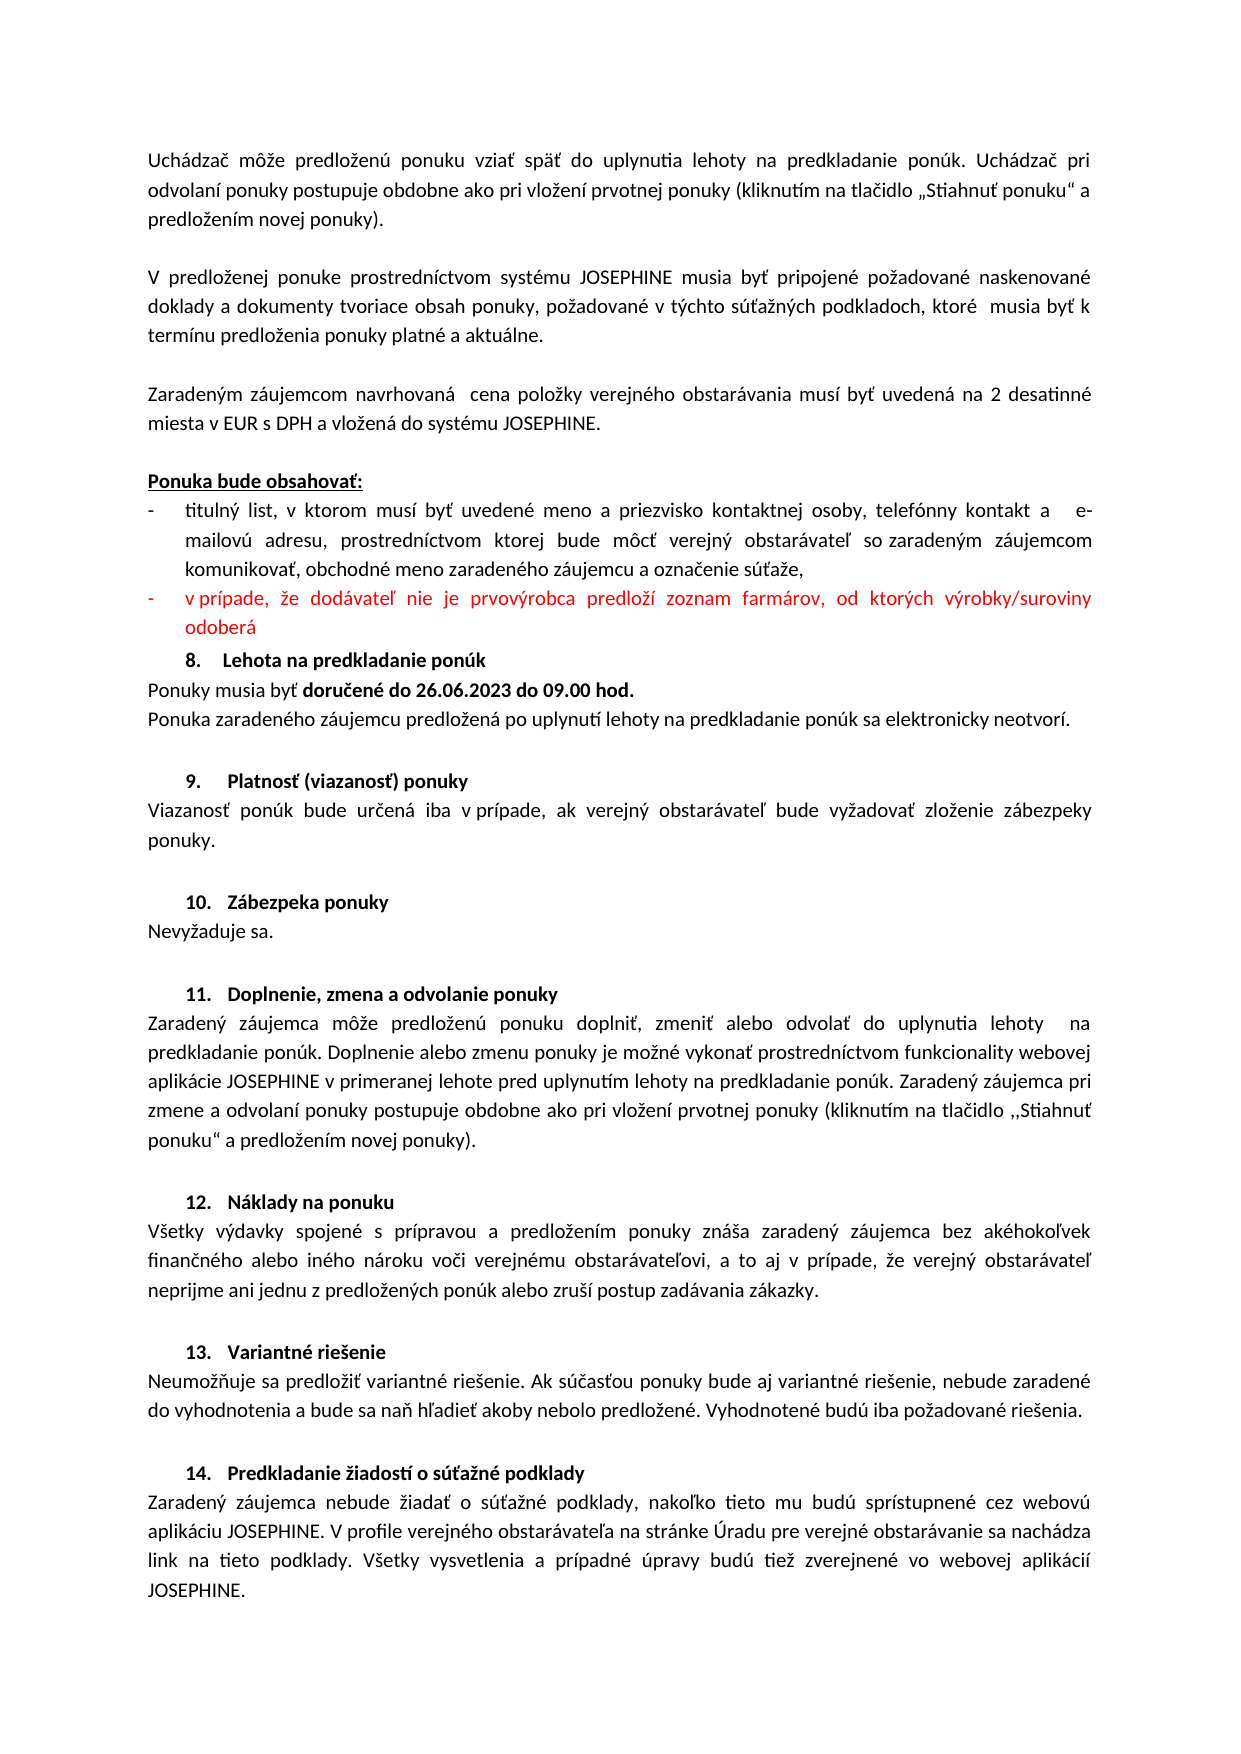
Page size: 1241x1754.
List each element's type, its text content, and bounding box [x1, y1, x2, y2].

subtitle Doplnenie, zmena a odvolanie ponuky [185, 981, 1093, 1006]
subtitle Zábezpeka ponuky [185, 889, 1093, 915]
text Ponuka bude obsahovať: [148, 468, 1093, 494]
subtitle Lehota na predkladanie ponúk [185, 648, 1093, 673]
text Ponuka zaradeného záujemcu predložená po uplynutí lehoty na predkladanie ponúk sa elektronicky neotvorí. [148, 706, 1093, 731]
text Zaradený záujemca nebude žiadať o súťažné podklady, nakoľko tieto mu budú sprístupnené cez webovú aplikáciu JOSEPHINE. V profile verejného obstarávateľa na stránke Úradu pre verejné obstarávanie sa nachádza link na tieto podklady. Všetky vysvetlenia a prípadné úpravy budú tiež zverejnené vo webovej aplikácií JOSEPHINE. [148, 1489, 1093, 1602]
subtitle Predkladanie žiadostí o súťažné podklady [185, 1460, 1093, 1486]
list v prípade, že dodávateľ nie je prvovýrobca predloží zoznam farmárov, od ktorých výrobky/suroviny odoberá [148, 585, 1093, 640]
text Uchádzač môže predloženú ponuku vziať späť do uplynutia lehoty na predkladanie ponúk. Uchádzač pri odvolaní ponuky postupuje obdobne ako pri vložení prvotnej ponuky (kliknutím na tlačidlo „Stiahnuť ponuku“ a predložením novej ponuky). [148, 148, 1093, 231]
list titulný list, v ktorom musí byť uvedené meno a priezvisko kontaktnej osoby, telefónny kontakt a e-mailovú adresu, prostredníctvom ktorej bude môcť verejný obstarávateľ so zaradeným záujemcom komunikovať, obchodné meno zaradeného záujemcu a označenie súťaže, [148, 498, 1093, 581]
text Ponuky musia byť doručené do 26.06.2023 do 09.00 hod. [148, 677, 1093, 702]
text V predloženej ponuke prostredníctvom systému JOSEPHINE musia byť pripojené požadované naskenované doklady a dokumenty tvoriace obsah ponuky, požadované v týchto súťažných podkladoch, ktoré musia byť k termínu predloženia ponuky platné a aktuálne. [148, 264, 1093, 348]
text Nevyžaduje sa. [148, 918, 1093, 944]
text Neumožňuje sa predložiť variantné riešenie. Ak súčasťou ponuky bude aj variantné riešenie, nebude zaradené do vyhodnotenia a bude sa naň hľadieť akoby nebolo predložené. Vyhodnotené budú iba požadované riešenia. [148, 1368, 1093, 1423]
subtitle Platnosť (viazanosť) ponuky [185, 768, 1093, 794]
subtitle Variantné riešenie [185, 1339, 1093, 1365]
text Všetky výdavky spojené s prípravou a predložením ponuky znáša zaradený záujemca bez akéhokoľvek finančného alebo iného nároku voči verejnému obstarávateľovi, a to aj v prípade, že verejný obstarávateľ neprijme ani jednu z predložených ponúk alebo zruší postup zadávania zákazky. [148, 1218, 1093, 1302]
text Zaradený záujemca môže predloženú ponuku doplniť, zmeniť alebo odvolať do uplynutia lehoty na predkladanie ponúk. Doplnenie alebo zmenu ponuky je možné vykonať prostredníctvom funkcionality webovej aplikácie JOSEPHINE v primeranej lehote pred uplynutím lehoty na predkladanie ponúk. Zaradený záujemca pri zmene a odvolaní ponuky postupuje obdobne ako pri vložení prvotnej ponuky (kliknutím na tlačidlo ,,Stiahnuť ponuku“ a predložením novej ponuky). [148, 1010, 1093, 1152]
text Zaradeným záujemcom navrhovaná cena položky verejného obstarávania musí byť uvedená na 2 desatinné miesta v EUR s DPH a vložená do systému JOSEPHINE. [148, 381, 1093, 436]
text Viazanosť ponúk bude určená iba v prípade, ak verejný obstarávateľ bude vyžadovať zloženie zábezpeky ponuky. [148, 798, 1093, 852]
subtitle Náklady na ponuku [185, 1189, 1093, 1215]
